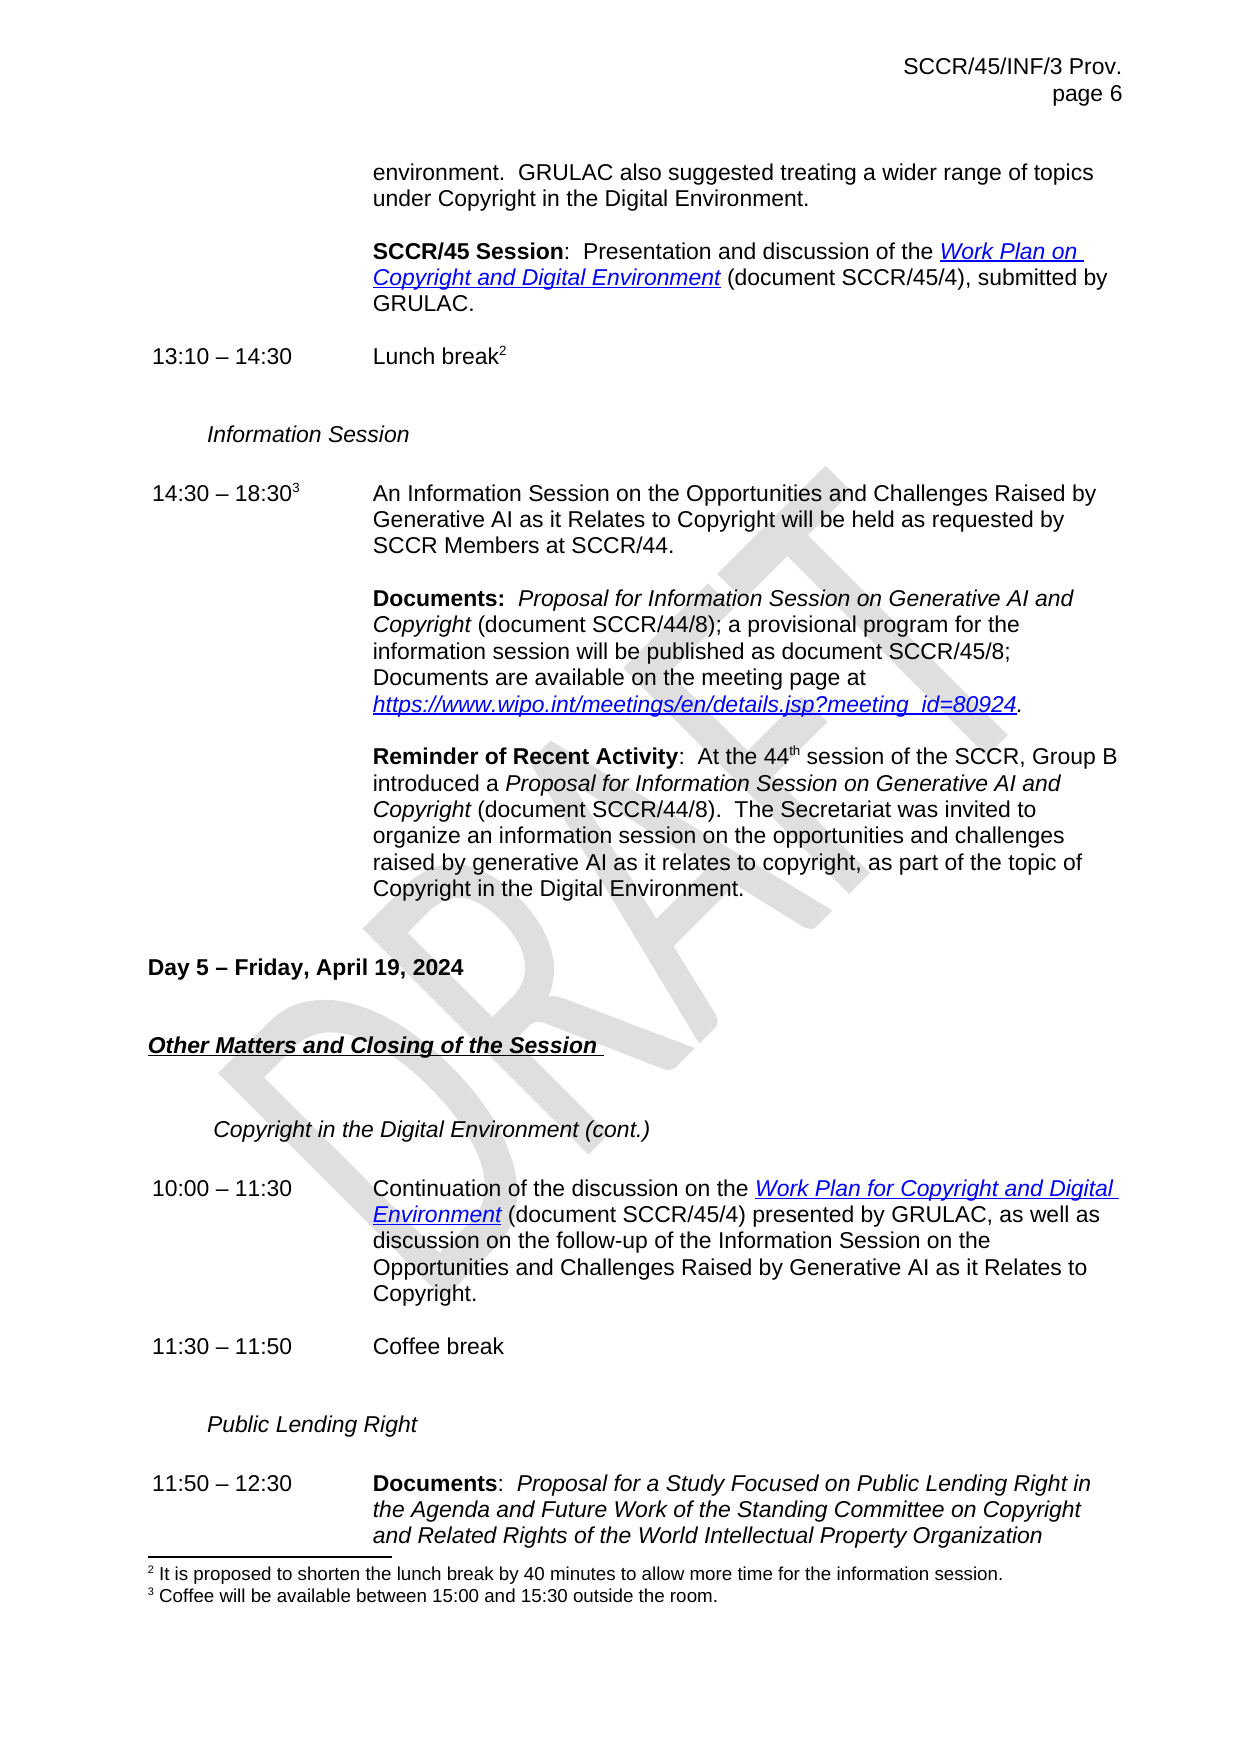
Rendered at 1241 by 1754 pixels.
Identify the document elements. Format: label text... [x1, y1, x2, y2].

subtitle Copyright in the Digital Environment (cont.) [148, 1116, 1122, 1142]
text Documents: Proposal for Information Session on Generative AI and Copyright (document SCCR/44/8); a provisional program for the information session will be published as document SCCR/45/8; Documents are available on the meeting page at [373, 585, 1122, 691]
text 13:10 – 14:30 Lunch break [152, 343, 1122, 369]
subtitle Public Lending Right [148, 1411, 1122, 1437]
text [373, 158, 1122, 211]
subtitle Information Session [148, 421, 1122, 447]
text Reminder of Recent Activity: At the 44th session of the SCCR, Group B introduced a Proposal for Information Session on Generative AI and Copyright (document SCCR/44/8). The Secretariat was invited to organize an information session on the opportunities and challenges raised by generative AI as it relates to copyright, as part of the topic of Copyright in the Digital Environment. [373, 743, 1122, 901]
text https://www.wipo.int/meetings/en/details.jsp?meeting_id=80924. [373, 691, 1122, 717]
subtitle Other Matters and Closing of the Session [148, 1032, 1122, 1058]
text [152, 1469, 1122, 1548]
text SCCR/45 Session: Presentation and discussion of the Work Plan on Copyright and Digital Environment (document SCCR/45/4), submitted by GRULAC. [373, 238, 1122, 317]
text 14:30 – 18:30 An Information Session on the Opportunities and Challenges Raised by Generative AI as it Relates to Copyright will be held as requested by SCCR Members at SCCR/44. [152, 480, 1122, 559]
text 10:00 – 11:30 Continuation of the discussion on the Work Plan for Copyright and Digital Environment (document SCCR/45/4) presented by GRULAC, as well as discussion on the follow-up of the Information Session on the Opportunities and Challenges Raised by Generative AI as it Relates to Copyright. [152, 1175, 1122, 1306]
text Day 5 – Friday, April 19, 2024 [148, 954, 1122, 980]
text 11:30 – 11:50 Coffee break [152, 1333, 1122, 1359]
